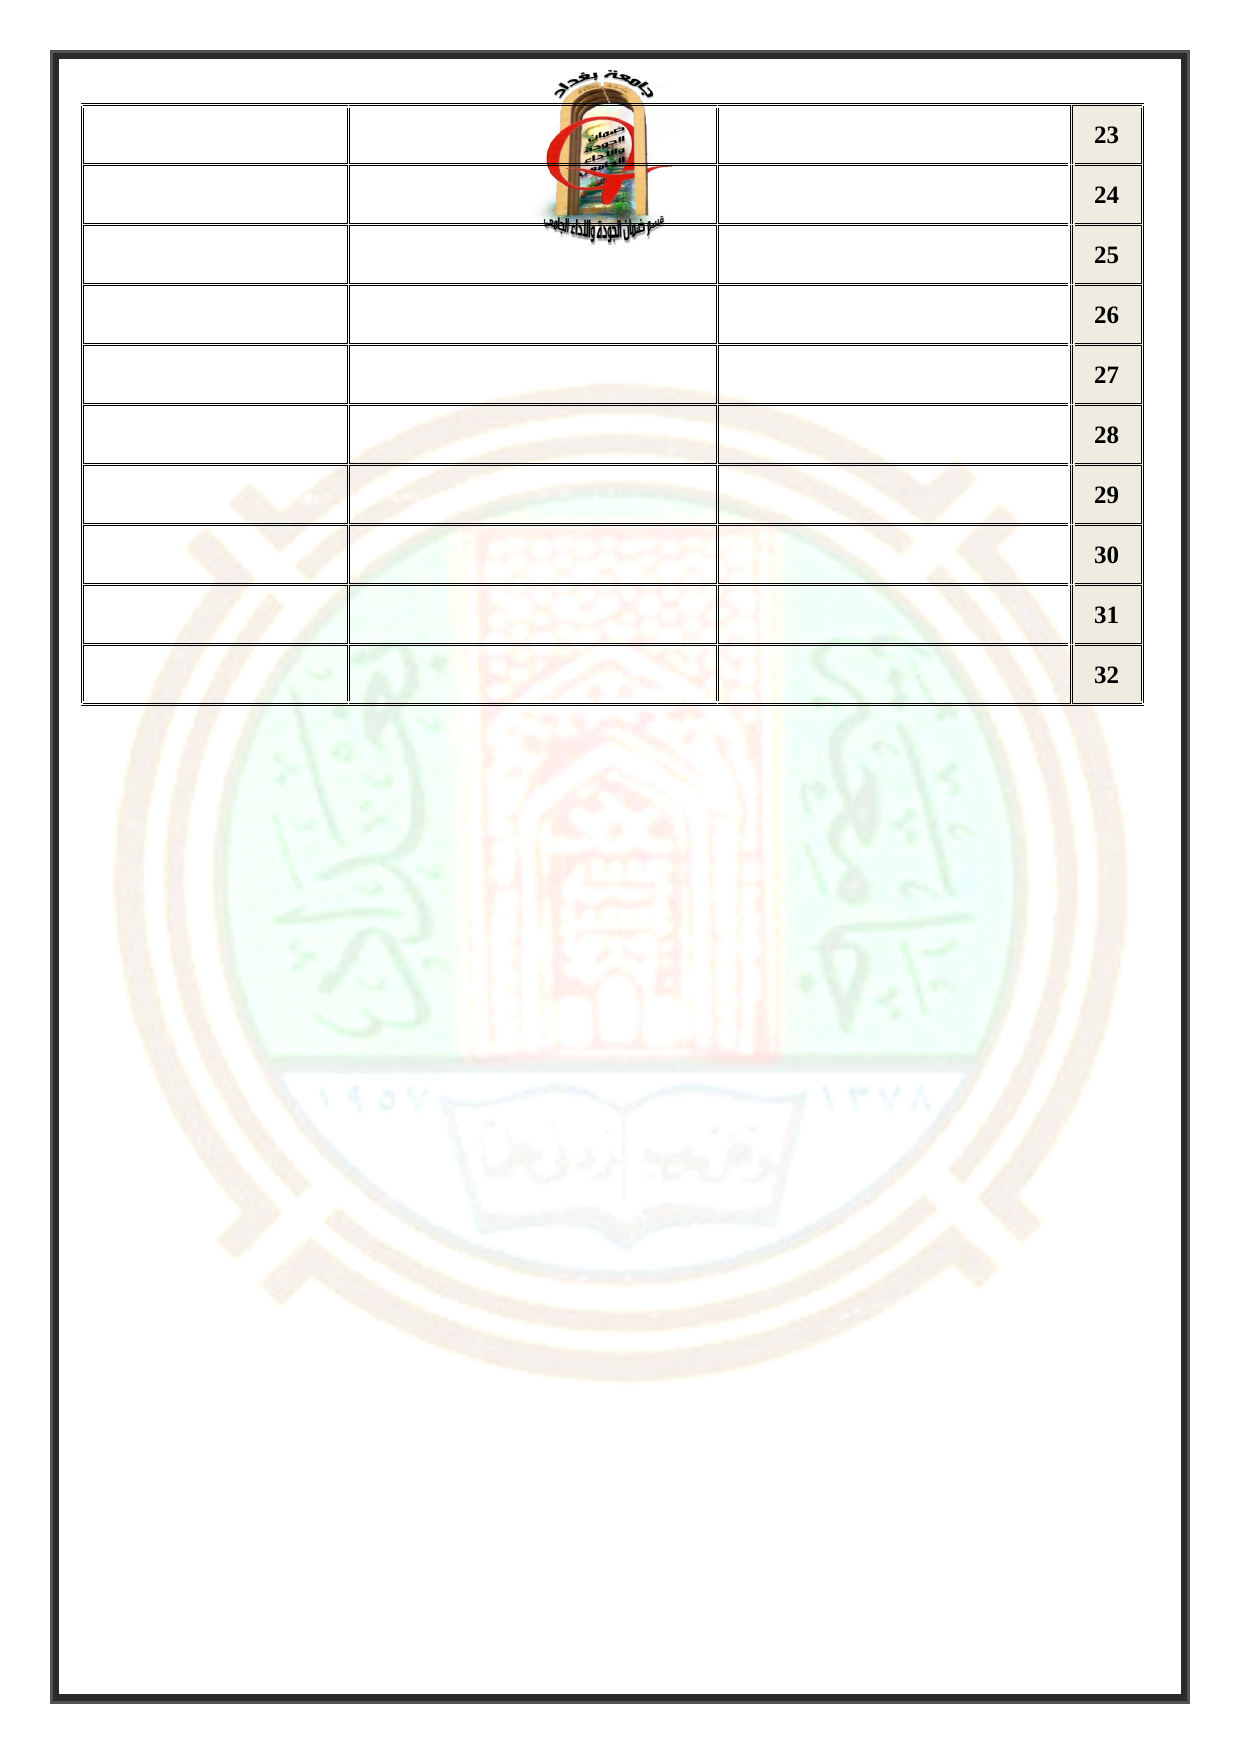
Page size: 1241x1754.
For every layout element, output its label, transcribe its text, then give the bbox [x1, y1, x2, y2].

table_cell 27 [1073, 343, 1141, 403]
table_cell [719, 523, 1070, 583]
table_cell [719, 343, 1070, 403]
table_cell [83, 643, 349, 703]
table_cell [84, 466, 347, 523]
table_cell [719, 583, 1070, 643]
table_cell [84, 346, 347, 403]
table_cell [719, 463, 1070, 523]
table_cell [719, 163, 1070, 223]
table_cell [350, 286, 716, 343]
table_cell [84, 166, 347, 223]
table_cell [349, 104, 718, 163]
table_cell [349, 643, 718, 703]
table_cell 24 [1073, 163, 1141, 223]
table_cell [718, 106, 1070, 163]
table_cell [84, 526, 347, 583]
table_cell [84, 586, 347, 643]
table_cell 28 [1073, 403, 1141, 463]
table_cell [350, 586, 716, 643]
table_cell 23 [1073, 106, 1142, 163]
table_cell [350, 466, 716, 523]
picture [533, 67, 677, 103]
table_cell 25 [1073, 223, 1141, 283]
table_cell [83, 104, 349, 163]
table_cell [84, 226, 347, 283]
table_cell [350, 226, 716, 283]
table_cell [350, 166, 716, 223]
table_cell 30 [1073, 523, 1141, 583]
table_cell [719, 223, 1070, 283]
table_cell 31 [1073, 583, 1141, 643]
table_cell 26 [1073, 283, 1141, 343]
table_cell [84, 286, 347, 343]
table_cell [718, 643, 1070, 703]
table_cell [350, 346, 716, 403]
table_cell [719, 403, 1070, 463]
table_cell 29 [1073, 463, 1141, 523]
table_cell [350, 526, 716, 583]
table_cell [350, 406, 716, 463]
table_cell [84, 406, 347, 463]
table_cell [719, 283, 1070, 343]
table_cell 32 [1073, 643, 1142, 703]
